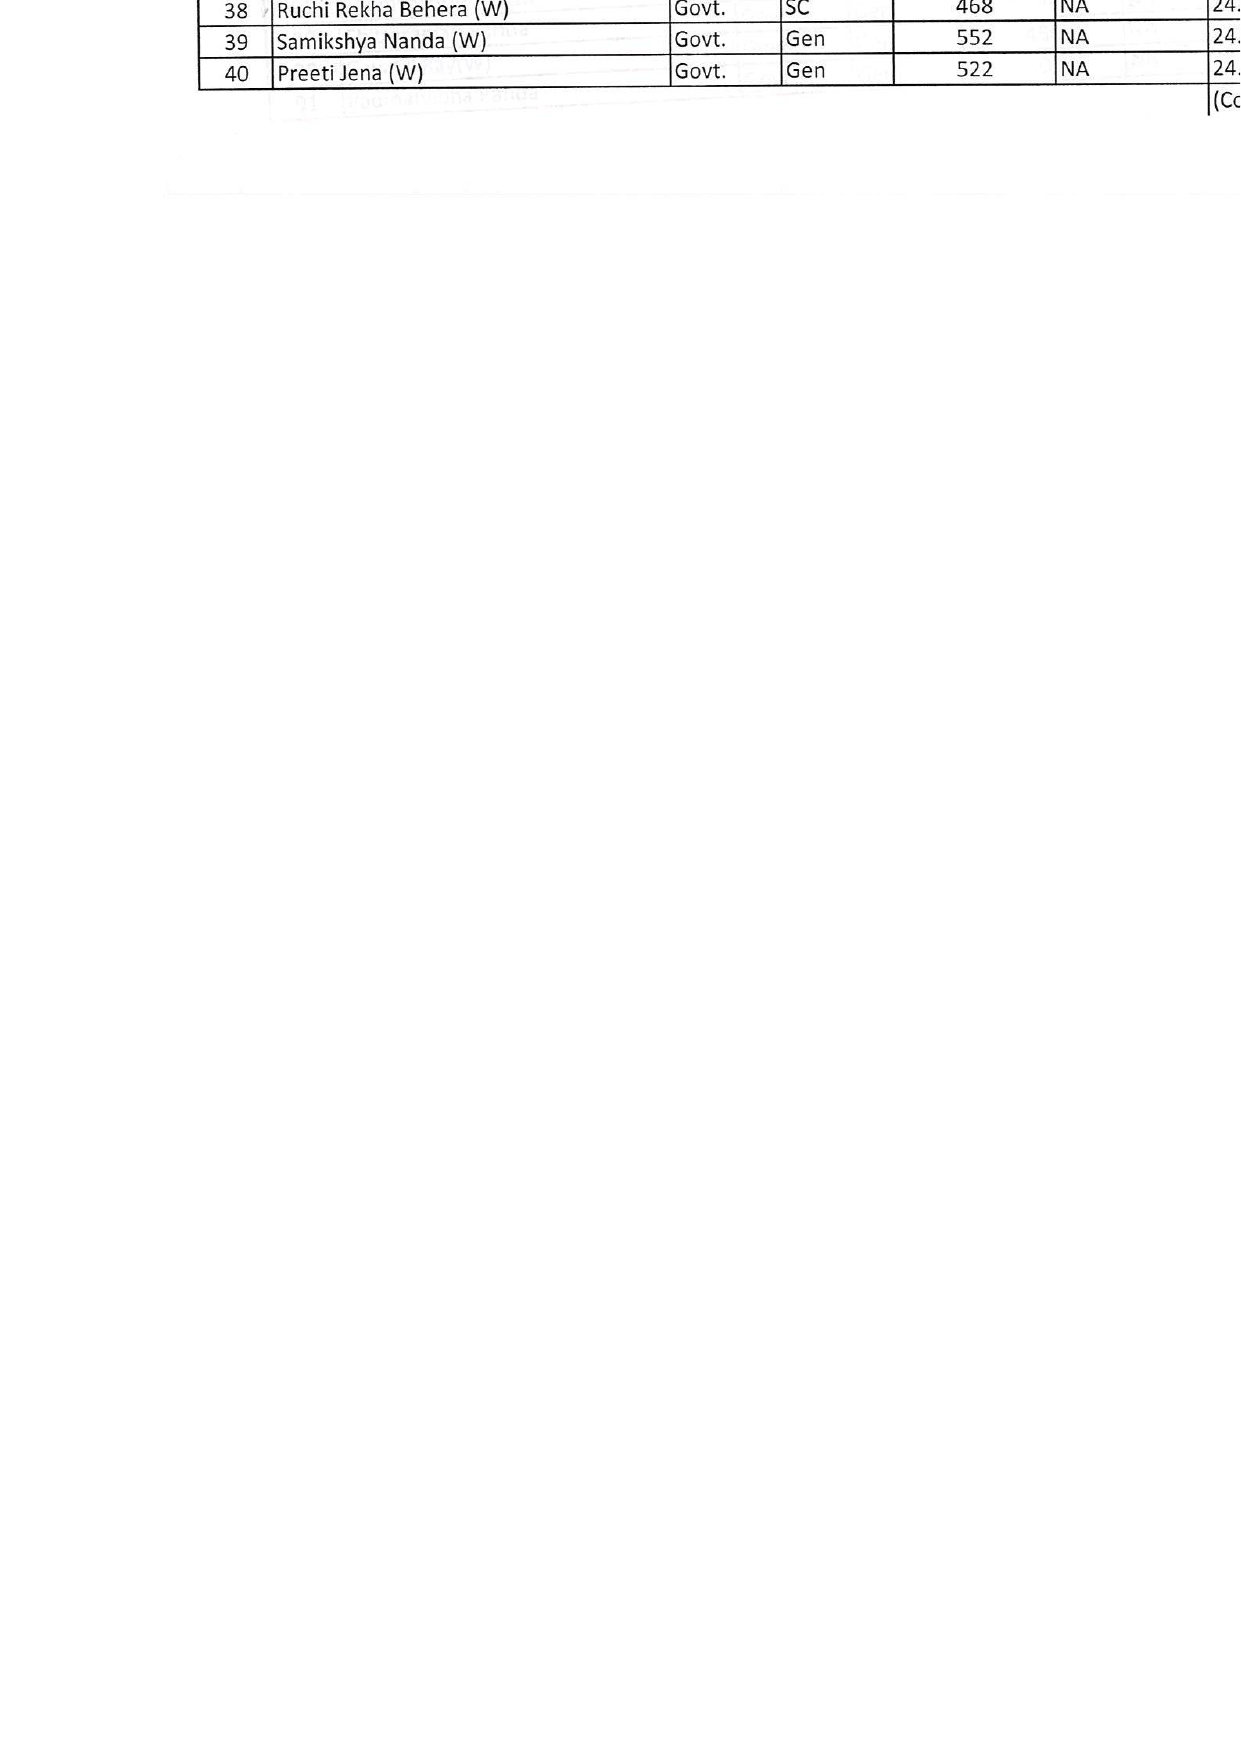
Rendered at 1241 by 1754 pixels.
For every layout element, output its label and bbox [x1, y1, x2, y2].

picture [150, 0, 1241, 205]
